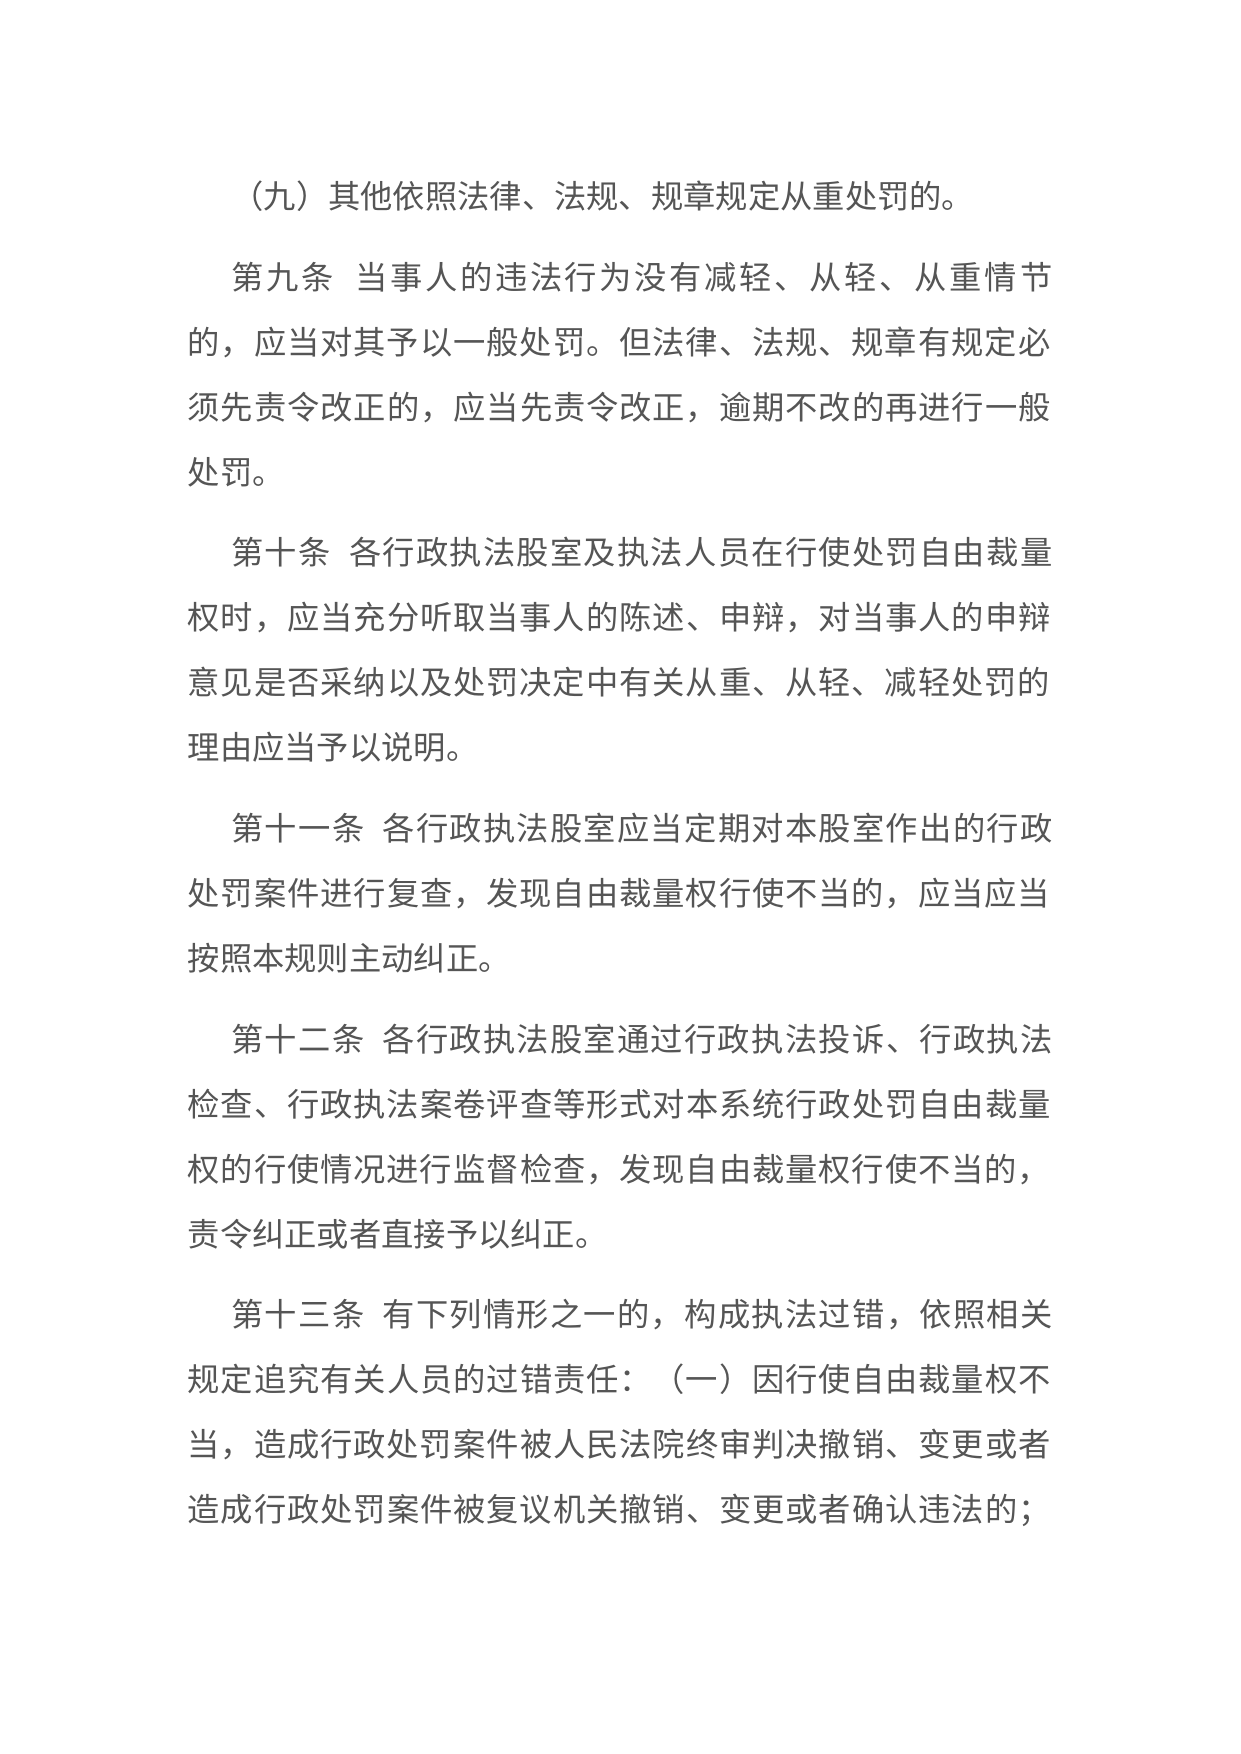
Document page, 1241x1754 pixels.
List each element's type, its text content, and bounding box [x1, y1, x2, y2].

text 第十二条 各行政执法股室通过行政执法投诉、行政执法检查、行政执法案卷评查等形式对本系统行政处罚自由裁量权的行使情况进行监督检查，发现自由裁量权行使不当的，责令纠正或者直接予以纠正。 [187, 1004, 1053, 1264]
text 第九条 当事人的违法行为没有减轻、从轻、从重情节的，应当对其予以一般处罚。但法律、法规、规章有规定必须先责令改正的，应当先责令改正，逾期不改的再进行一般处罚。 [187, 243, 1053, 503]
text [187, 1280, 1053, 1540]
text 第十一条 各行政执法股室应当定期对本股室作出的行政处罚案件进行复查，发现自由裁量权行使不当的，应当应当按照本规则主动纠正。 [187, 794, 1053, 989]
text （九）其他依照法律、法规、规章规定从重处罚的。 [187, 162, 1053, 227]
text 第十条 各行政执法股室及执法人员在行使处罚自由裁量权时，应当充分听取当事人的陈述、申辩，对当事人的申辩意见是否采纳以及处罚决定中有关从重、从轻、减轻处罚的理由应当予以说明。 [187, 518, 1053, 778]
